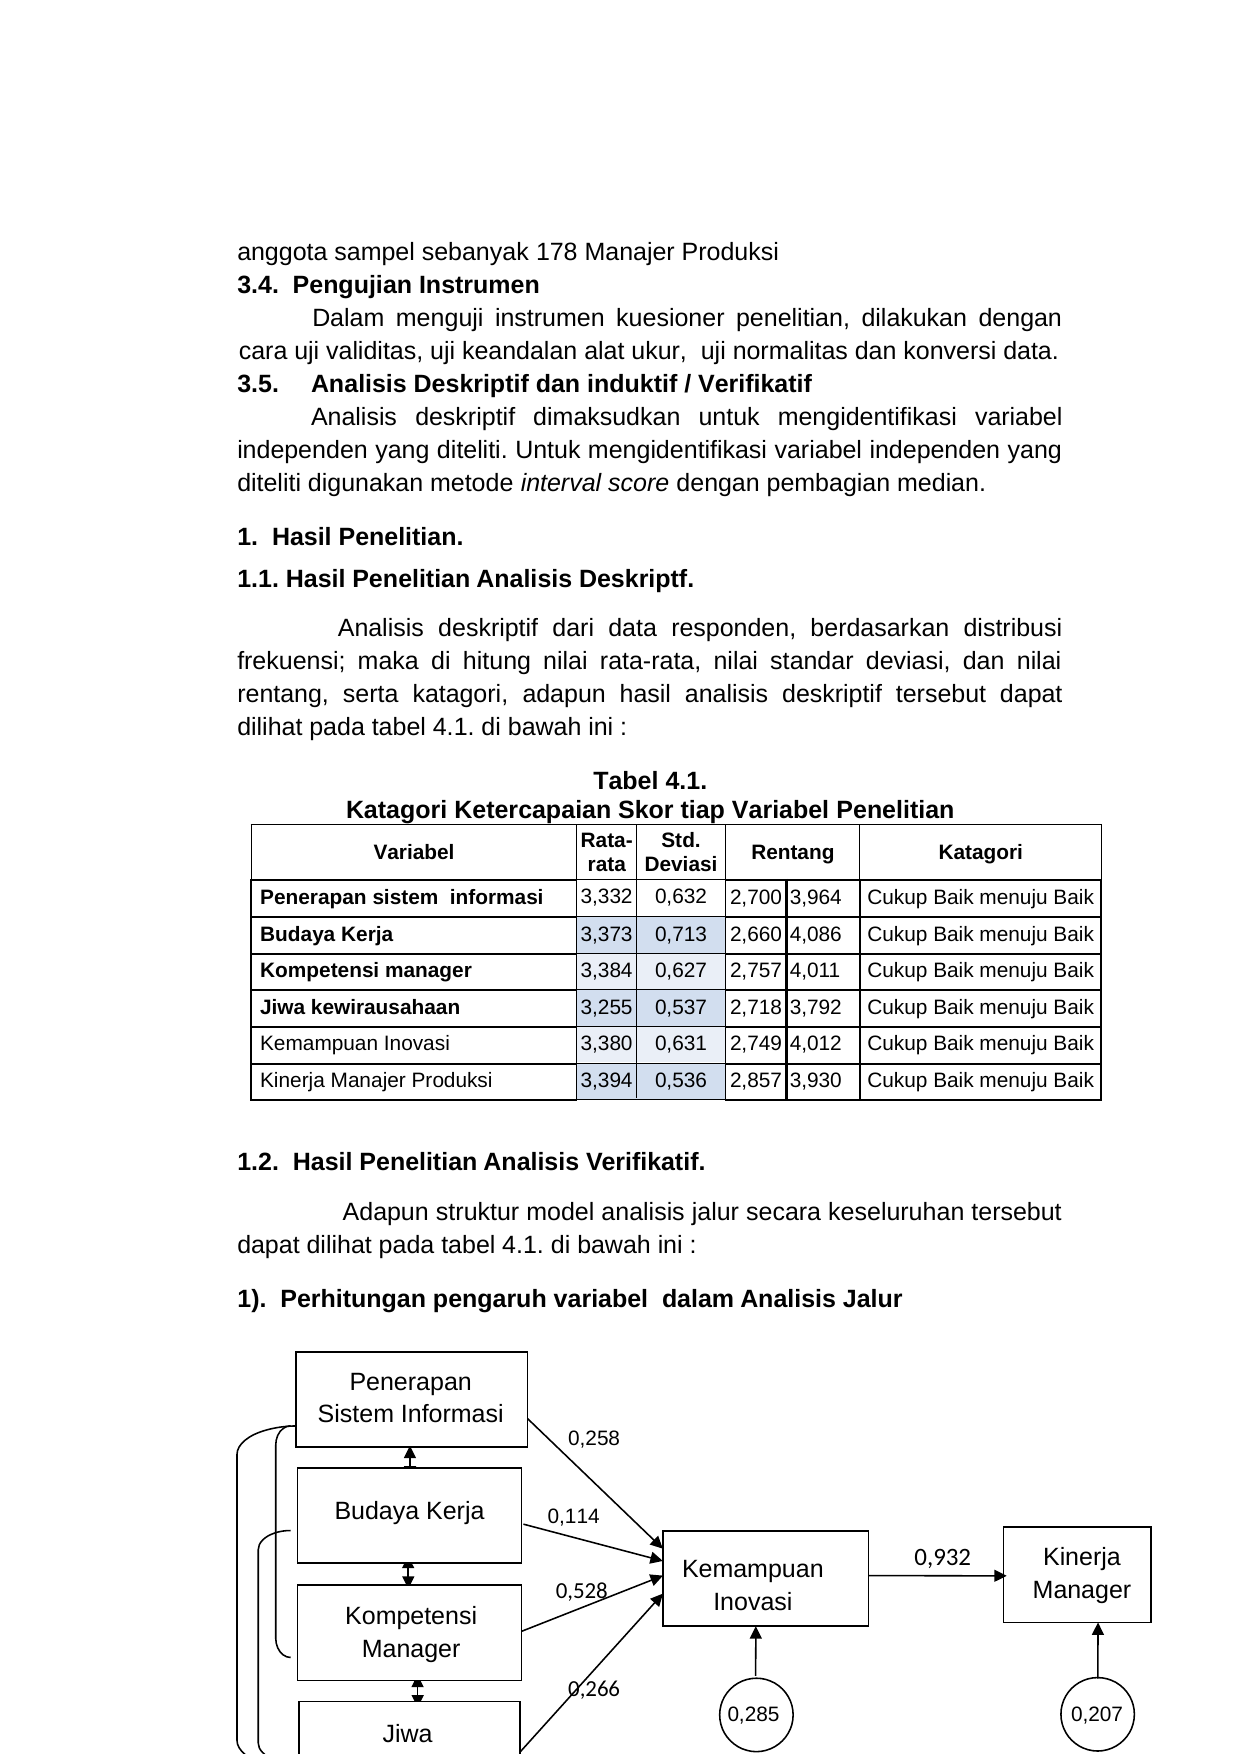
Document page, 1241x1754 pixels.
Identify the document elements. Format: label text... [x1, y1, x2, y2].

table_cell Cukup Baik menuju Baik [861, 991, 1100, 1026]
table_cell Cukup Baik menuju Baik [861, 1028, 1100, 1062]
table_cell 3,930 [788, 1065, 859, 1099]
table_cell 4,086 [788, 918, 859, 953]
table_cell Kinerja Manajer Produksi [252, 1065, 576, 1099]
table_cell Kompetensi manager [252, 955, 576, 989]
table_cell 3,394 [577, 1064, 636, 1099]
table_cell Cukup Baik menuju Baik [861, 955, 1100, 989]
table_cell Cukup Baik menuju Baik [861, 881, 1100, 916]
table_header Rata-rata [577, 825, 636, 879]
table_cell 3,373 [577, 917, 636, 953]
table_cell Cukup Baik menuju Baik [861, 1065, 1100, 1099]
table_cell 0,627 [637, 954, 725, 989]
table_header Variabel [252, 825, 576, 879]
table_cell 4,012 [788, 1028, 859, 1062]
text Adapun struktur model analisis jalur secara keseluruhan tersebut dapat dilihat pada tabel 4.1. di bawah ini : [237, 1197, 1063, 1259]
table_header Rentang [726, 825, 859, 879]
table_cell 2,718 [726, 991, 785, 1026]
table_cell 0,632 [637, 880, 725, 916]
table_cell 0,536 [636, 1064, 725, 1099]
table_cell 4,011 [788, 955, 859, 989]
text 3.5. Analisis Deskriptif dan induktif / Verifikatif [237, 369, 1063, 398]
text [237, 237, 1063, 266]
table_cell 2,857 [726, 1065, 785, 1099]
table_cell 0,537 [637, 990, 725, 1026]
table_cell 2,749 [726, 1028, 785, 1062]
table_cell Cukup Baik menuju Baik [861, 918, 1100, 953]
table_cell Budaya Kerja [252, 918, 576, 953]
text 1). Perhitungan pengaruh variabel dalam Analisis Jalur [237, 1284, 1063, 1312]
table_cell 3,792 [788, 991, 859, 1026]
text Tabel 4.1. [237, 766, 1063, 795]
subtitle 1. Hasil Penelitian. [237, 522, 1063, 551]
table_cell 2,660 [726, 918, 785, 953]
table_cell Kemampuan Inovasi [252, 1028, 576, 1062]
table_cell Jiwa kewirausahaan [252, 991, 576, 1026]
table_cell 2,757 [726, 955, 785, 989]
table_cell 3,380 [577, 1027, 636, 1062]
table_cell 3,332 [577, 880, 636, 916]
table_cell 3,384 [577, 954, 636, 989]
table_cell 3,255 [577, 990, 636, 1026]
table_cell 0,631 [637, 1027, 725, 1062]
table_header Katagori [860, 825, 1101, 879]
table_cell 0,713 [637, 917, 725, 953]
table_cell Penerapan sistem informasi [252, 881, 576, 916]
table_cell 2,700 [726, 881, 785, 916]
text 3.4. Pengujian Instrumen [237, 270, 1063, 299]
text 1.1. Hasil Penelitian Analisis Deskriptf. [237, 564, 1063, 592]
text 1.2. Hasil Penelitian Analisis Verifikatif. [237, 1147, 1063, 1176]
text Analisis deskriptif dari data responden, berdasarkan distribusi frekuensi; maka di hitung nilai rata-rata, nilai standar deviasi, dan nilai rentang, serta katagori, adapun hasil analisis deskriptif tersebut dapat dilihat pada tabel 4.1. di bawah ini : [237, 613, 1063, 741]
text Analisis deskriptif dimaksudkan untuk mengidentifikasi variabel independen yang diteliti. Untuk mengidentifikasi variabel independen yang diteliti digunakan metode interval score dengan pembagian median. [237, 402, 1063, 497]
text Katagori Ketercapaian Skor tiap Variabel Penelitian [237, 795, 1063, 824]
text Dalam menguji instrumen kuesioner penelitian, dilakukan dengan cara uji validitas, uji keandalan alat ukur, uji normalitas dan konversi data. [238, 303, 1063, 365]
table_header Std. Deviasi [637, 825, 725, 879]
table_cell 3,964 [788, 881, 859, 916]
